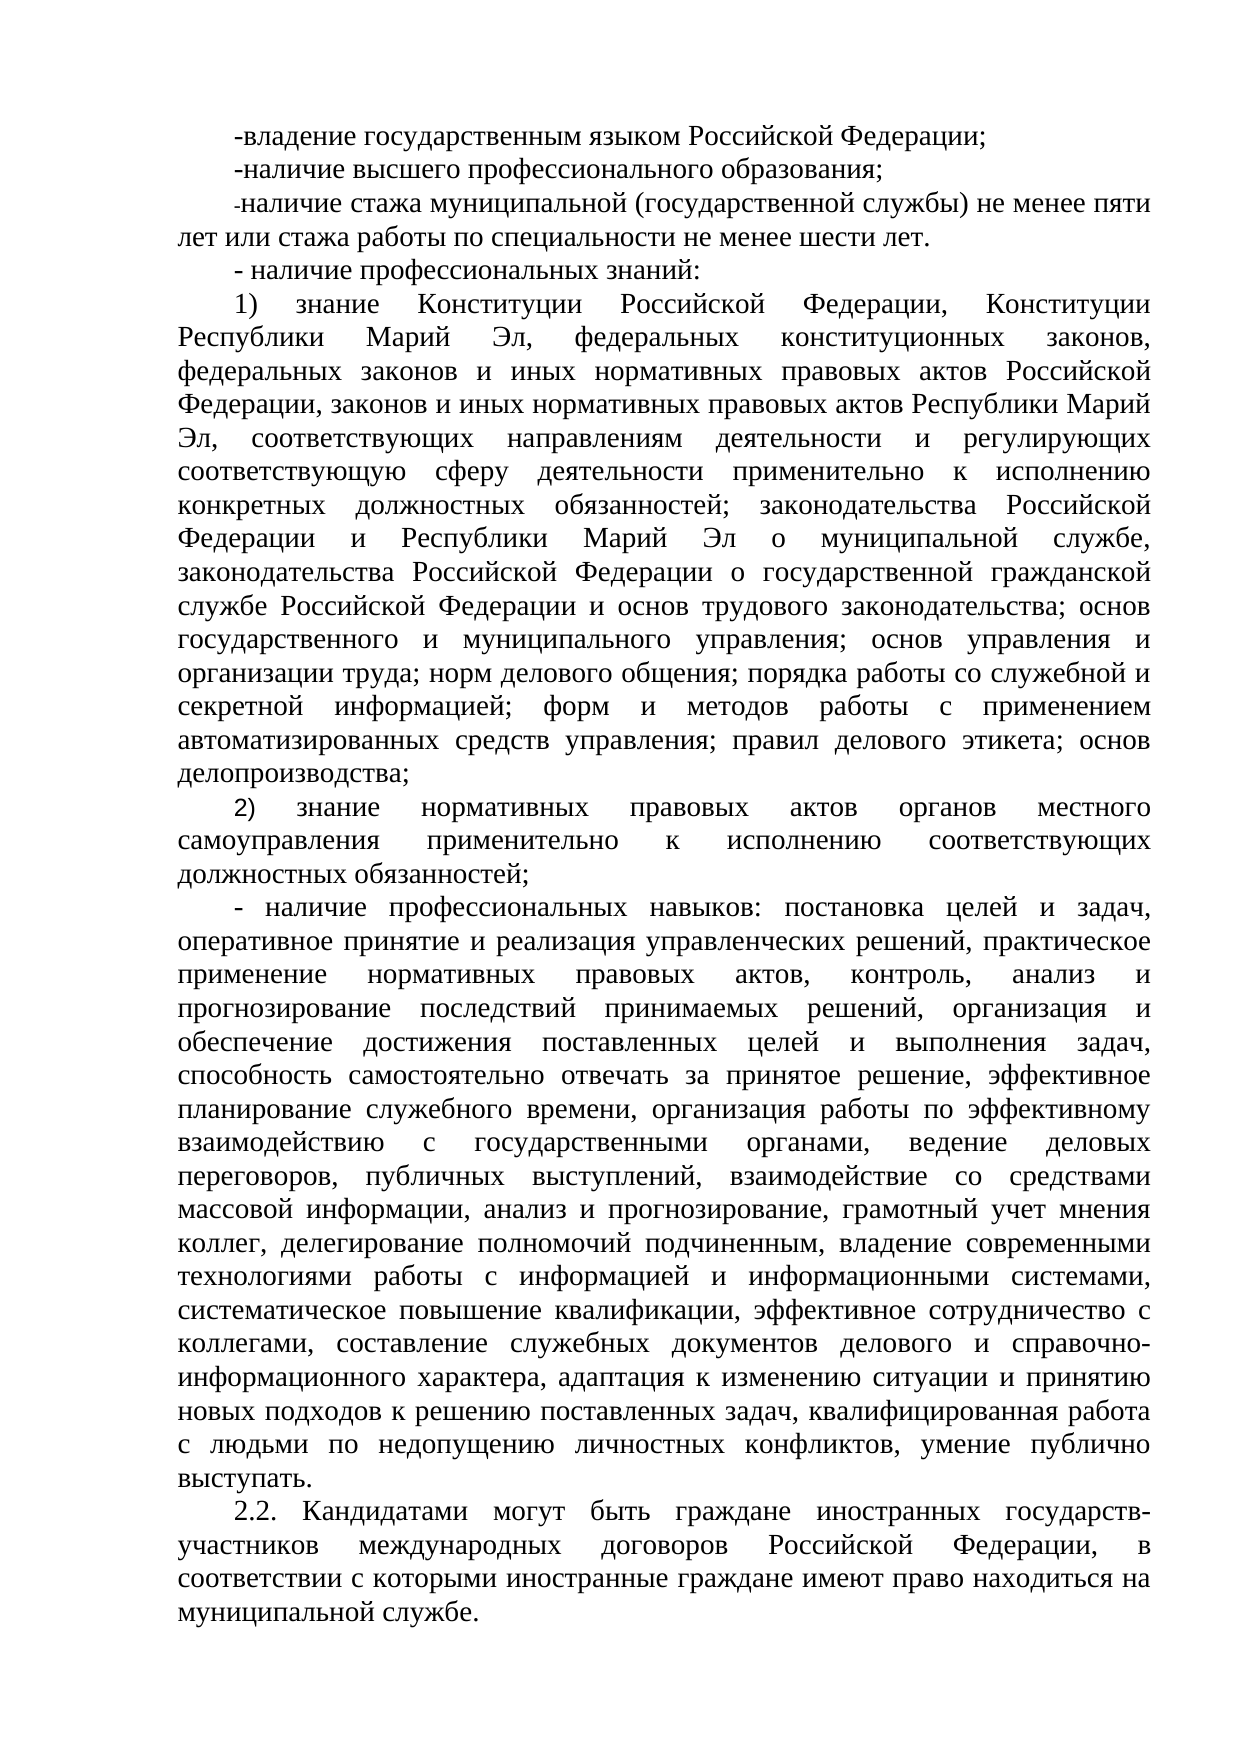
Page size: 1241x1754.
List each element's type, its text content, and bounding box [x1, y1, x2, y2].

text - наличие профессиональных знаний: [177, 252, 1152, 286]
text -наличие высшего профессионального образования; [177, 152, 1152, 185]
text 1) знание Конституции Российской Федерации, Конституции Республики Марий Эл, федеральных конституционных законов, федеральных законов и иных нормативных правовых актов Российской Федерации, законов и иных нормативных правовых актов Республики Марий Эл, соответствующих направлениям деятельности и регулирующих соответствующую сферу деятельности применительно к исполнению конкретных должностных обязанностей; законодательства Российской Федерации и Республики Марий Эл о муниципальной службе, законодательства Российской Федерации о государственной гражданской службе Российской Федерации и основ трудового законодательства; основ государственного и муниципального управления; основ управления и организации труда; норм делового общения; порядка работы со служебной и секретной информацией; форм и методов работы с применением автоматизированных средств управления; правил делового этикета; основ делопроизводства; [177, 286, 1152, 789]
text -владение государственным языком Российской Федерации; [177, 118, 1152, 152]
text 2.2. Кандидатами могут быть граждане иностранных государств-участников международных договоров Российской Федерации, в соответствии с которыми иностранные граждане имеют право находиться на муниципальной службе. [177, 1493, 1152, 1627]
text -наличие стажа муниципальной (государственной службы) не менее пяти лет или стажа работы по специальности не менее шести лет. [177, 185, 1152, 252]
text - наличие профессиональных навыков: постановка целей и задач, оперативное принятие и реализация управленческих решений, практическое применение нормативных правовых актов, контроль, анализ и прогнозирование последствий принимаемых решений, организация и обеспечение достижения поставленных целей и выполнения задач, способность самостоятельно отвечать за принятое решение, эффективное планирование служебного времени, организация работы по эффективному взаимодействию с государственными органами, ведение деловых переговоров, публичных выступлений, взаимодействие со средствами массовой информации, анализ и прогнозирование, грамотный учет мнения коллег, делегирование полномочий подчиненным, владение современными технологиями работы с информацией и информационными системами, систематическое повышение квалификации, эффективное сотрудничество с коллегами, составление служебных документов делового и справочно-информационного характера, адаптация к изменению ситуации и принятию новых подходов к решению поставленных задач, квалифицированная работа с людьми по недопущению личностных конфликтов, умение публично выступать. [177, 889, 1152, 1493]
text 2) знание нормативных правовых актов органов местного самоуправления применительно к исполнению соответствующих должностных обязанностей; [177, 789, 1152, 889]
